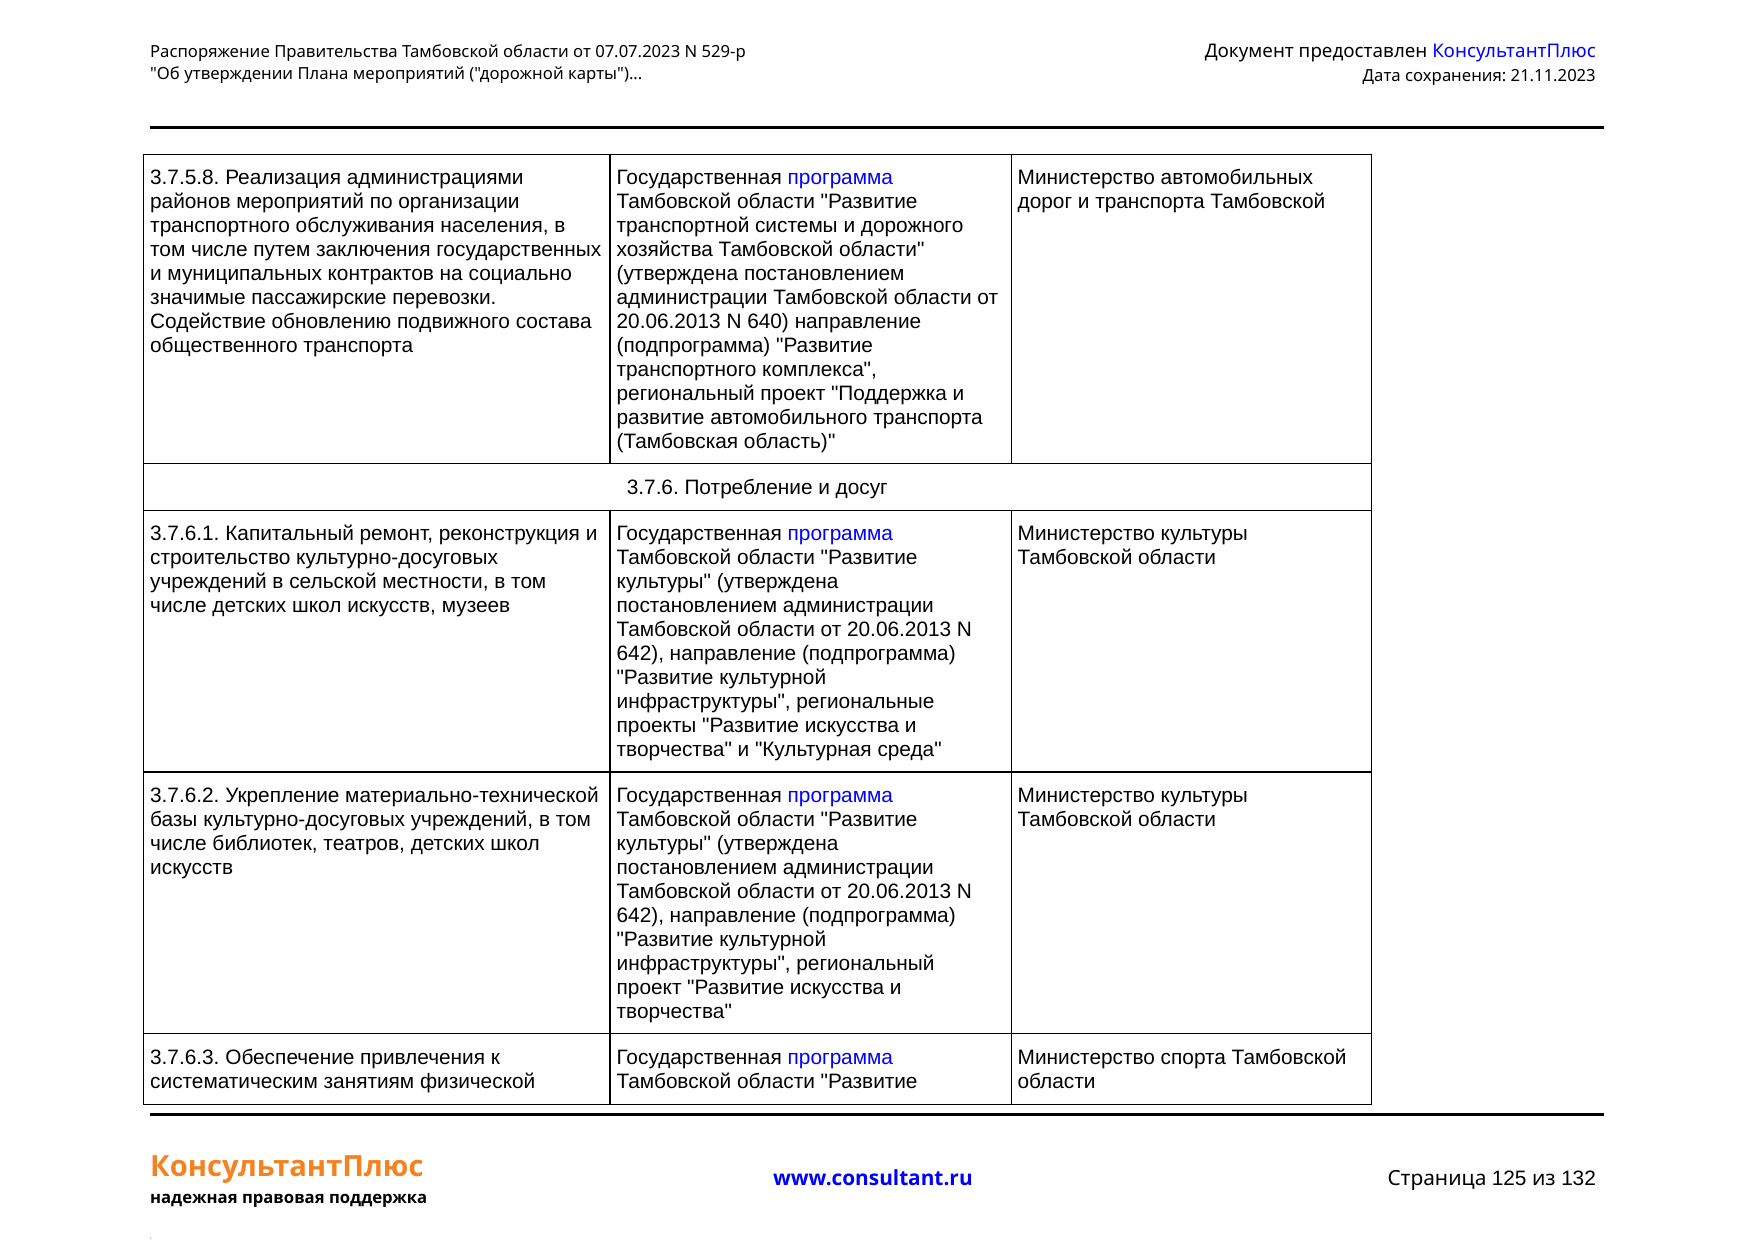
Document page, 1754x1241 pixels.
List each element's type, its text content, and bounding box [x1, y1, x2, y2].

table_cell 3.7.6. Потребление и досуг [144, 464, 1371, 509]
table_cell Государственная программа Тамбовской области "Развитие культуры" (утверждена постановлением администрации Тамбовской области от 20.06.2013 N 642), направление (подпрограмма) "Развитие культурной инфраструктуры", региональные проекты "Развитие искусства и творчества" и "Культурная среда" [611, 511, 1011, 771]
table_cell Министерство автомобильных дорог и транспорта Тамбовской [1012, 155, 1371, 463]
table_cell Министерство культуры Тамбовской области [1012, 511, 1371, 771]
table_cell 3.7.6.1. Капитальный ремонт, реконструкция и строительство культурно-досуговых учреждений в сельской местности, в том числе детских школ искусств, музеев [144, 511, 609, 771]
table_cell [144, 1034, 609, 1103]
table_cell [1012, 1034, 1371, 1103]
table_cell Государственная программа Тамбовской области "Развитие культуры" (утверждена постановлением администрации Тамбовской области от 20.06.2013 N 642), направление (подпрограмма) "Развитие культурной инфраструктуры", региональный проект "Развитие искусства и творчества" [611, 773, 1011, 1033]
table_cell Государственная программа Тамбовской области "Развитие транспортной системы и дорожного хозяйства Тамбовской области" (утверждена постановлением администрации Тамбовской области от 20.06.2013 N 640) направление (подпрограмма) "Развитие транспортного комплекса", региональный проект "Поддержка и развитие автомобильного транспорта (Тамбовская область)" [611, 155, 1011, 463]
table_cell Министерство культуры Тамбовской области [1012, 773, 1371, 1033]
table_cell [611, 1034, 1011, 1103]
table_cell 3.7.5.8. Реализация администрациями районов мероприятий по организации транспортного обслуживания населения, в том числе путем заключения государственных и муниципальных контрактов на социально значимые пассажирские перевозки. Содействие обновлению подвижного состава общественного транспорта [144, 155, 609, 463]
table_cell 3.7.6.2. Укрепление материально-технической базы культурно-досуговых учреждений, в том числе библиотек, театров, детских школ искусств [144, 773, 609, 1033]
